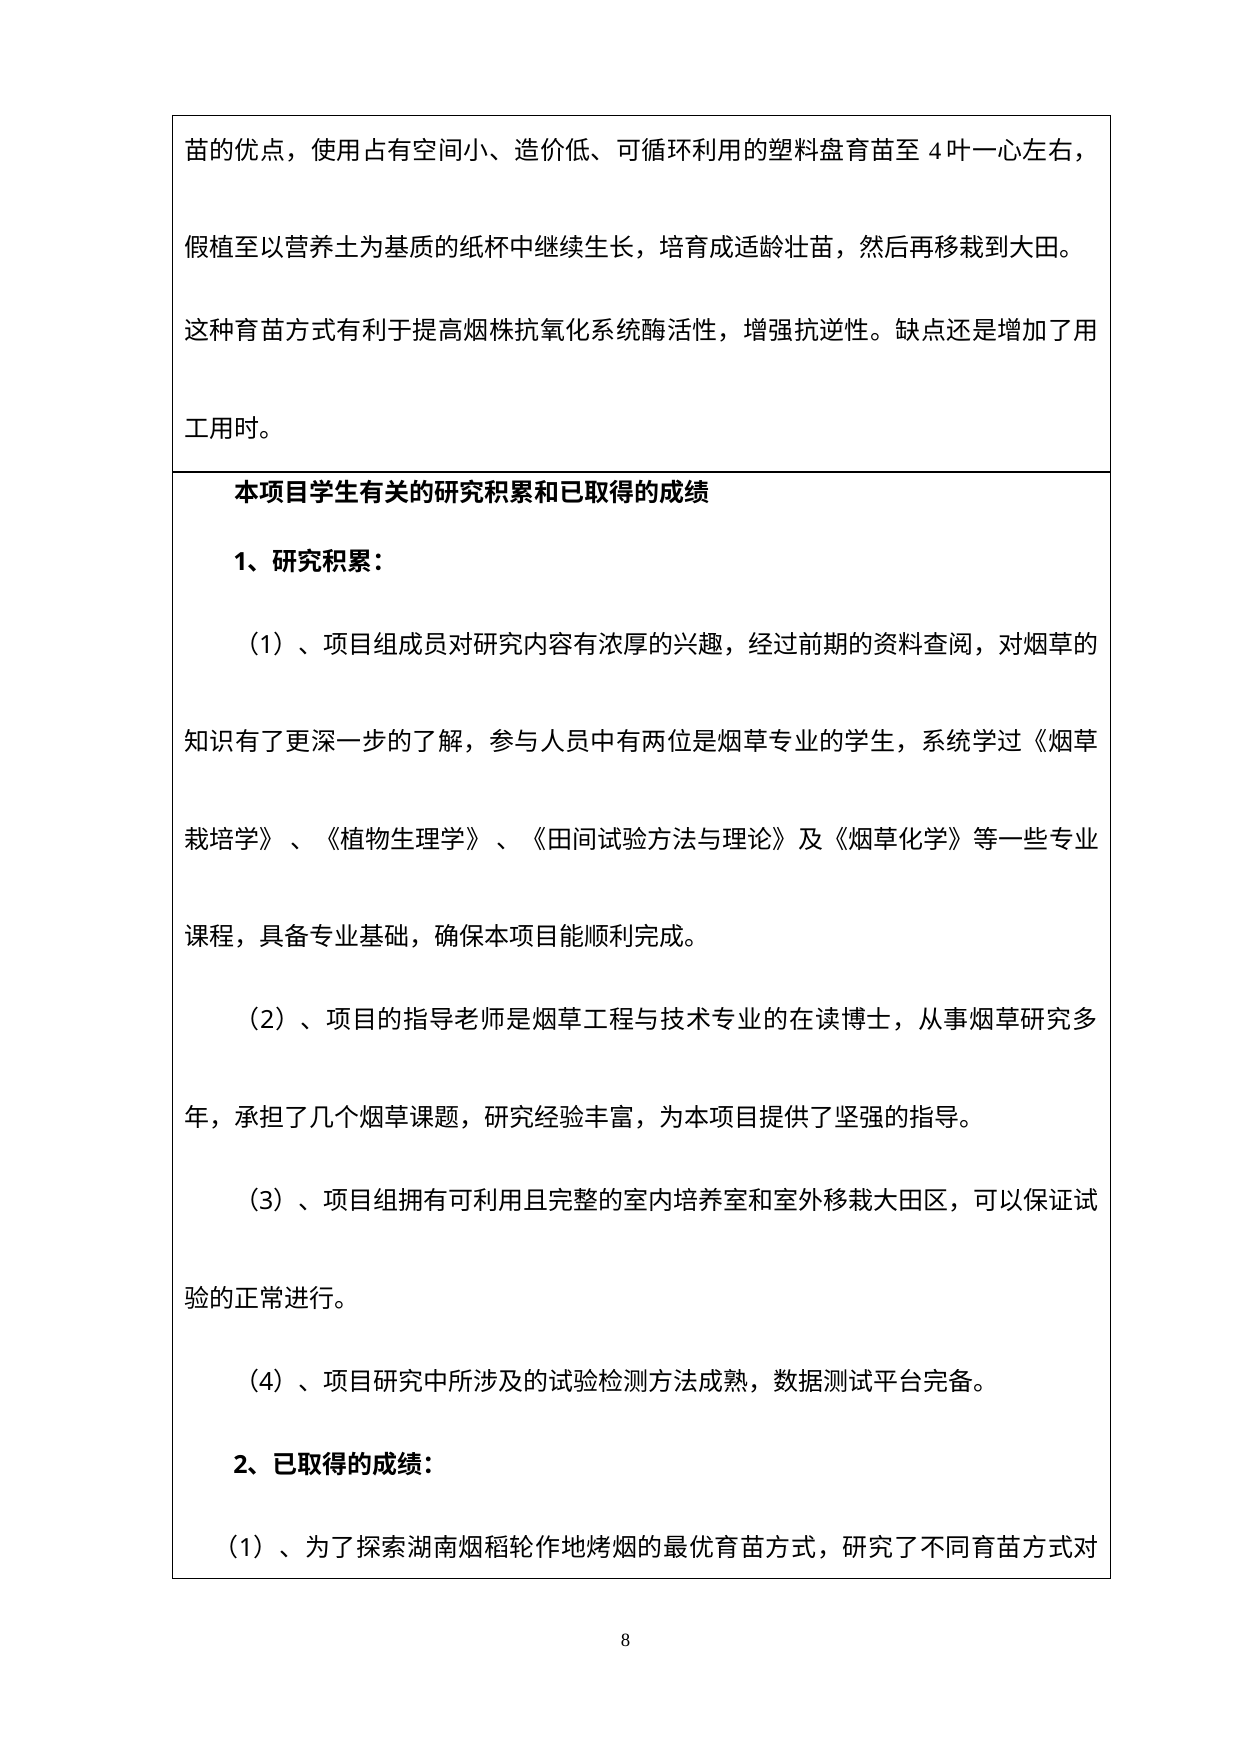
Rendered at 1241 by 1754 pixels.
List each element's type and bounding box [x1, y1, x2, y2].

table_cell [173, 473, 1110, 1578]
table_cell [173, 116, 1110, 471]
